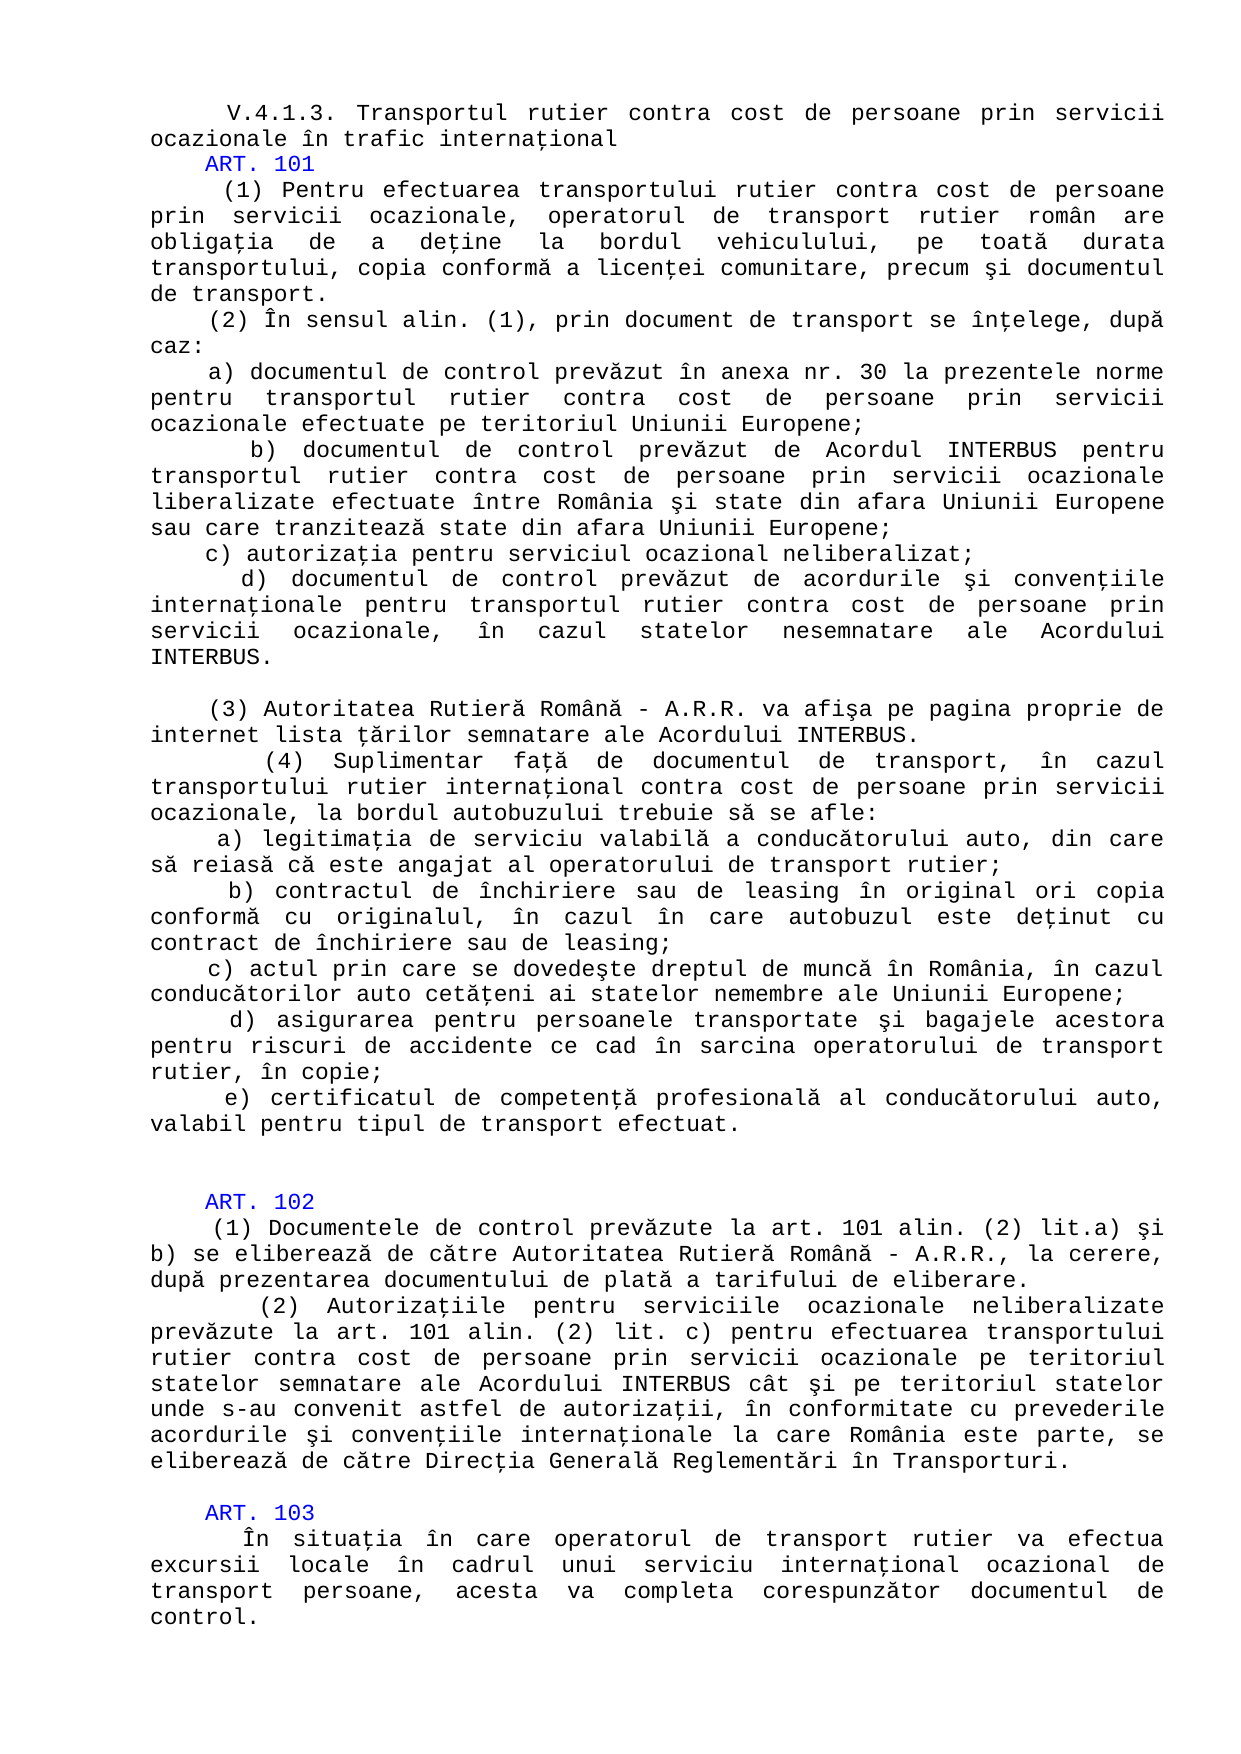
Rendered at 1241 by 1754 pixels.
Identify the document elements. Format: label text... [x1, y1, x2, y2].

text (1) Documentele de control prevăzute la art. 101 alin. (2) lit.a) şi b) se eliberează de către Autoritatea Rutieră Română - A.R.R., la cerere, după prezentarea documentului de plată a tarifului de eliberare. [150, 1216, 1165, 1294]
text b) documentul de control prevăzut de Acordul INTERBUS pentru transportul rutier contra cost de persoane prin servicii ocazionale liberalizate efectuate între România şi state din afara Uniunii Europene sau care tranzitează state din afara Uniunii Europene; [150, 438, 1165, 542]
text e) certificatul de competenţă profesională al conducătorului auto, valabil pentru tipul de transport efectuat. [150, 1087, 1165, 1138]
text (4) Suplimentar faţă de documentul de transport, în cazul transportului rutier internaţional contra cost de persoane prin servicii ocazionale, la bordul autobuzului trebuie să se afle: [150, 749, 1165, 827]
text b) contractul de închiriere sau de leasing în original ori copia conformă cu originalul, în cazul în care autobuzul este deţinut cu contract de închiriere sau de leasing; [150, 879, 1165, 957]
text (2) Autorizaţiile pentru serviciile ocazionale neliberalizate prevăzute la art. 101 alin. (2) lit. c) pentru efectuarea transportului rutier contra cost de persoane prin servicii ocazionale pe teritoriul statelor semnatare ale Acordului INTERBUS cât şi pe teritoriul statelor unde s-au convenit astfel de autorizaţii, în conformitate cu prevederile acordurile şi convenţiile internaţionale la care România este parte, se eliberează de către Direcţia Generală Reglementări în Transporturi. [150, 1294, 1165, 1476]
text (3) Autoritatea Rutieră Română - A.R.R. va afişa pe pagina proprie de internet lista ţărilor semnatare ale Acordului INTERBUS. [150, 697, 1165, 749]
text ART. 103 [150, 1502, 1165, 1527]
text (1) Pentru efectuarea transportului rutier contra cost de persoane prin servicii ocazionale, operatorul de transport rutier român are obligaţia de a deţine la bordul vehiculului, pe toată durata transportului, copia conformă a licenţei comunitare, precum şi documentul de transport. [150, 179, 1165, 308]
text (2) În sensul alin. (1), prin document de transport se înţelege, după caz: [150, 308, 1165, 360]
text a) documentul de control prevăzut în anexa nr. 30 la prezentele norme pentru transportul rutier contra cost de persoane prin servicii ocazionale efectuate pe teritoriul Uniunii Europene; [150, 360, 1165, 438]
text ART. 101 [150, 153, 1165, 179]
text În situaţia în care operatorul de transport rutier va efectua excursii locale în cadrul unui serviciu internaţional ocazional de transport persoane, acesta va completa corespunzător documentul de control. [150, 1527, 1165, 1631]
text d) asigurarea pentru persoanele transportate şi bagajele acestora pentru riscuri de accidente ce cad în sarcina operatorului de transport rutier, în copie; [150, 1009, 1165, 1087]
text ART. 102 [150, 1190, 1165, 1216]
text d) documentul de control prevăzut de acordurile şi convenţiile internaţionale pentru transportul rutier contra cost de persoane prin servicii ocazionale, în cazul statelor nesemnatare ale Acordului INTERBUS. [150, 568, 1165, 672]
text c) autorizaţia pentru serviciul ocazional neliberalizat; [150, 542, 1165, 568]
text V.4.1.3. Transportul rutier contra cost de persoane prin servicii ocazionale în trafic internaţional [150, 101, 1165, 153]
text a) legitimaţia de serviciu valabilă a conducătorului auto, din care să reiasă că este angajat al operatorului de transport rutier; [150, 827, 1165, 879]
text c) actul prin care se dovedeşte dreptul de muncă în România, în cazul conducătorilor auto cetăţeni ai statelor nemembre ale Uniunii Europene; [150, 957, 1165, 1009]
